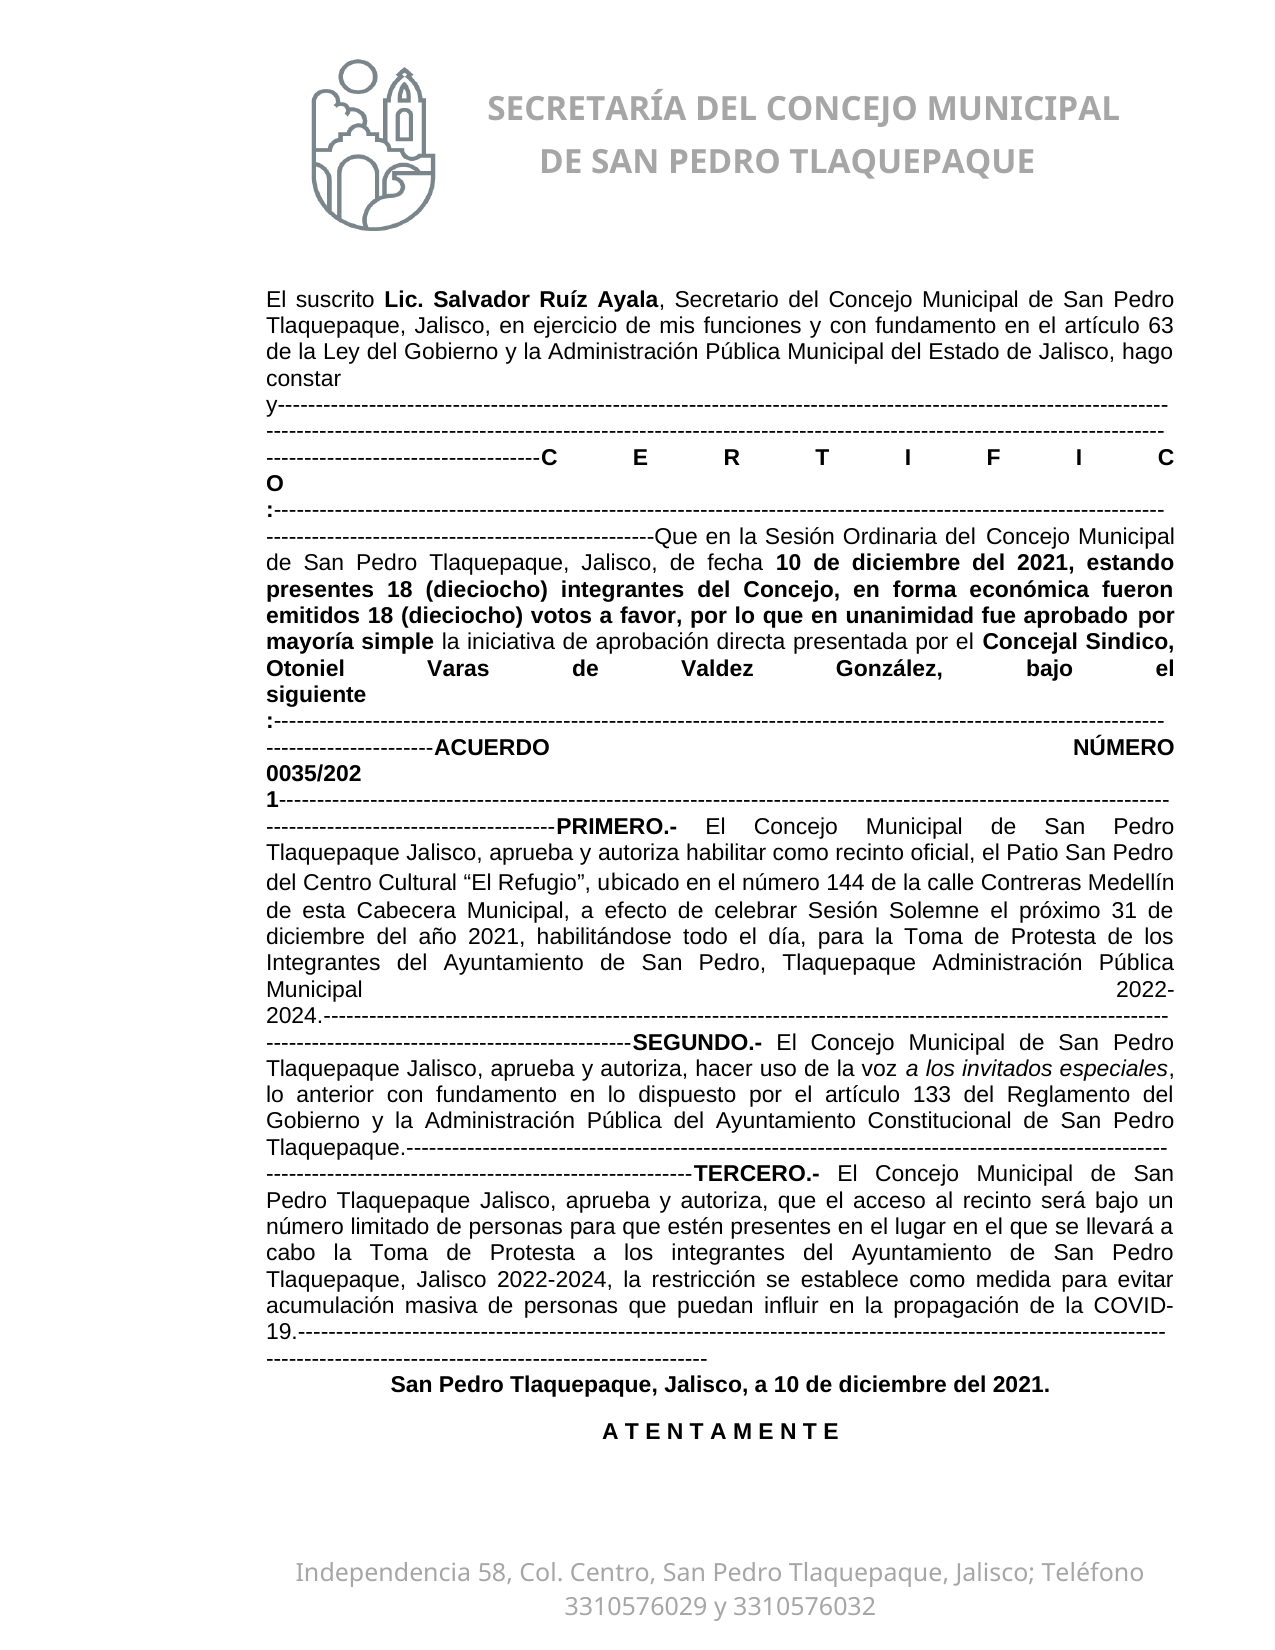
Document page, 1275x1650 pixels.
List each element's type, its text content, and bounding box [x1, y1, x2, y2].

text El suscrito Lic. Salvador Ruíz Ayala, Secretario del Concejo Municipal de San Pedro Tlaquepaque, Jalisco, en ejercicio de mis funciones y con fundamento en el artículo 63 de la Ley del Gobierno y la Administración Pública Municipal del Estado de Jalisco, hago constar y-------------------------------------------------------------------------------------------------------------------------------------------------------------------------------------------------------------------------------------------------------------------------------C E R T I F I C O:------------------------------------------------------------------------------------------------------------------------------------------------------------------------Que en la Sesión Ordinaria del Concejo Municipal de San Pedro Tlaquepaque, Jalisco, de fecha 10 de diciembre del 2021, estando presentes 18 (dieciocho) integrantes del Concejo, en forma económica fueron emitidos 18 (dieciocho) votos a favor, por lo que en unanimidad fue aprobado por mayoría simple la iniciativa de aprobación directa presentada por el Concejal Sindico, Otoniel Varas de Valdez González, bajo el siguiente:-------------------------------------------------------------------------------------------------------------------------------------------ACUERDO NÚMERO 0035/2021-----------------------------------------------------------------------------------------------------------------------------------------------------------PRIMERO.- El Concejo Municipal de San Pedro Tlaquepaque Jalisco, aprueba y autoriza habilitar como recinto oficial, el Patio San Pedro del Centro Cultural “El Refugio”, ubicado en el número 144 de la calle Contreras Medellín de esta Cabecera Municipal, a efecto de celebrar Sesión Solemne el próximo 31 de diciembre del año 2021, habilitándose todo el día, para la Toma de Protesta de los Integrantes del Ayuntamiento de San Pedro, Tlaquepaque Administración Pública Municipal 2022-2024.---------------------------------------------------------------------------------------------------------------------------------------------------------------SEGUNDO.- El Concejo Municipal de San Pedro Tlaquepaque Jalisco, aprueba y autoriza, hacer uso de la voz a los invitados especiales, lo anterior con fundamento en lo dispuesto por el artículo 133 del Reglamento del Gobierno y la Administración Pública del Ayuntamiento Constitucional de San Pedro Tlaquepaque.------------------------------------------------------------------------------------------------------------------------------------------------------------TERCERO.- El Concejo Municipal de San Pedro Tlaquepaque Jalisco, aprueba y autoriza, que el acceso al recinto será bajo un número limitado de personas para que estén presentes en el lugar en el que se llevará a cabo la Toma de Protesta a los integrantes del Ayuntamiento de San Pedro Tlaquepaque, Jalisco 2022-2024, la restricción se establece como medida para evitar acumulación masiva de personas que puedan influir en la propagación de la COVID-19.---------------------------------------------------------------------------------------------------------------------------------------------------------------------------- [266, 286, 1174, 1371]
text A T E N T A M E N T E [266, 1418, 1174, 1444]
picture [306, 47, 444, 236]
text San Pedro Tlaquepaque, Jalisco, a 10 de diciembre del 2021. [266, 1371, 1174, 1397]
